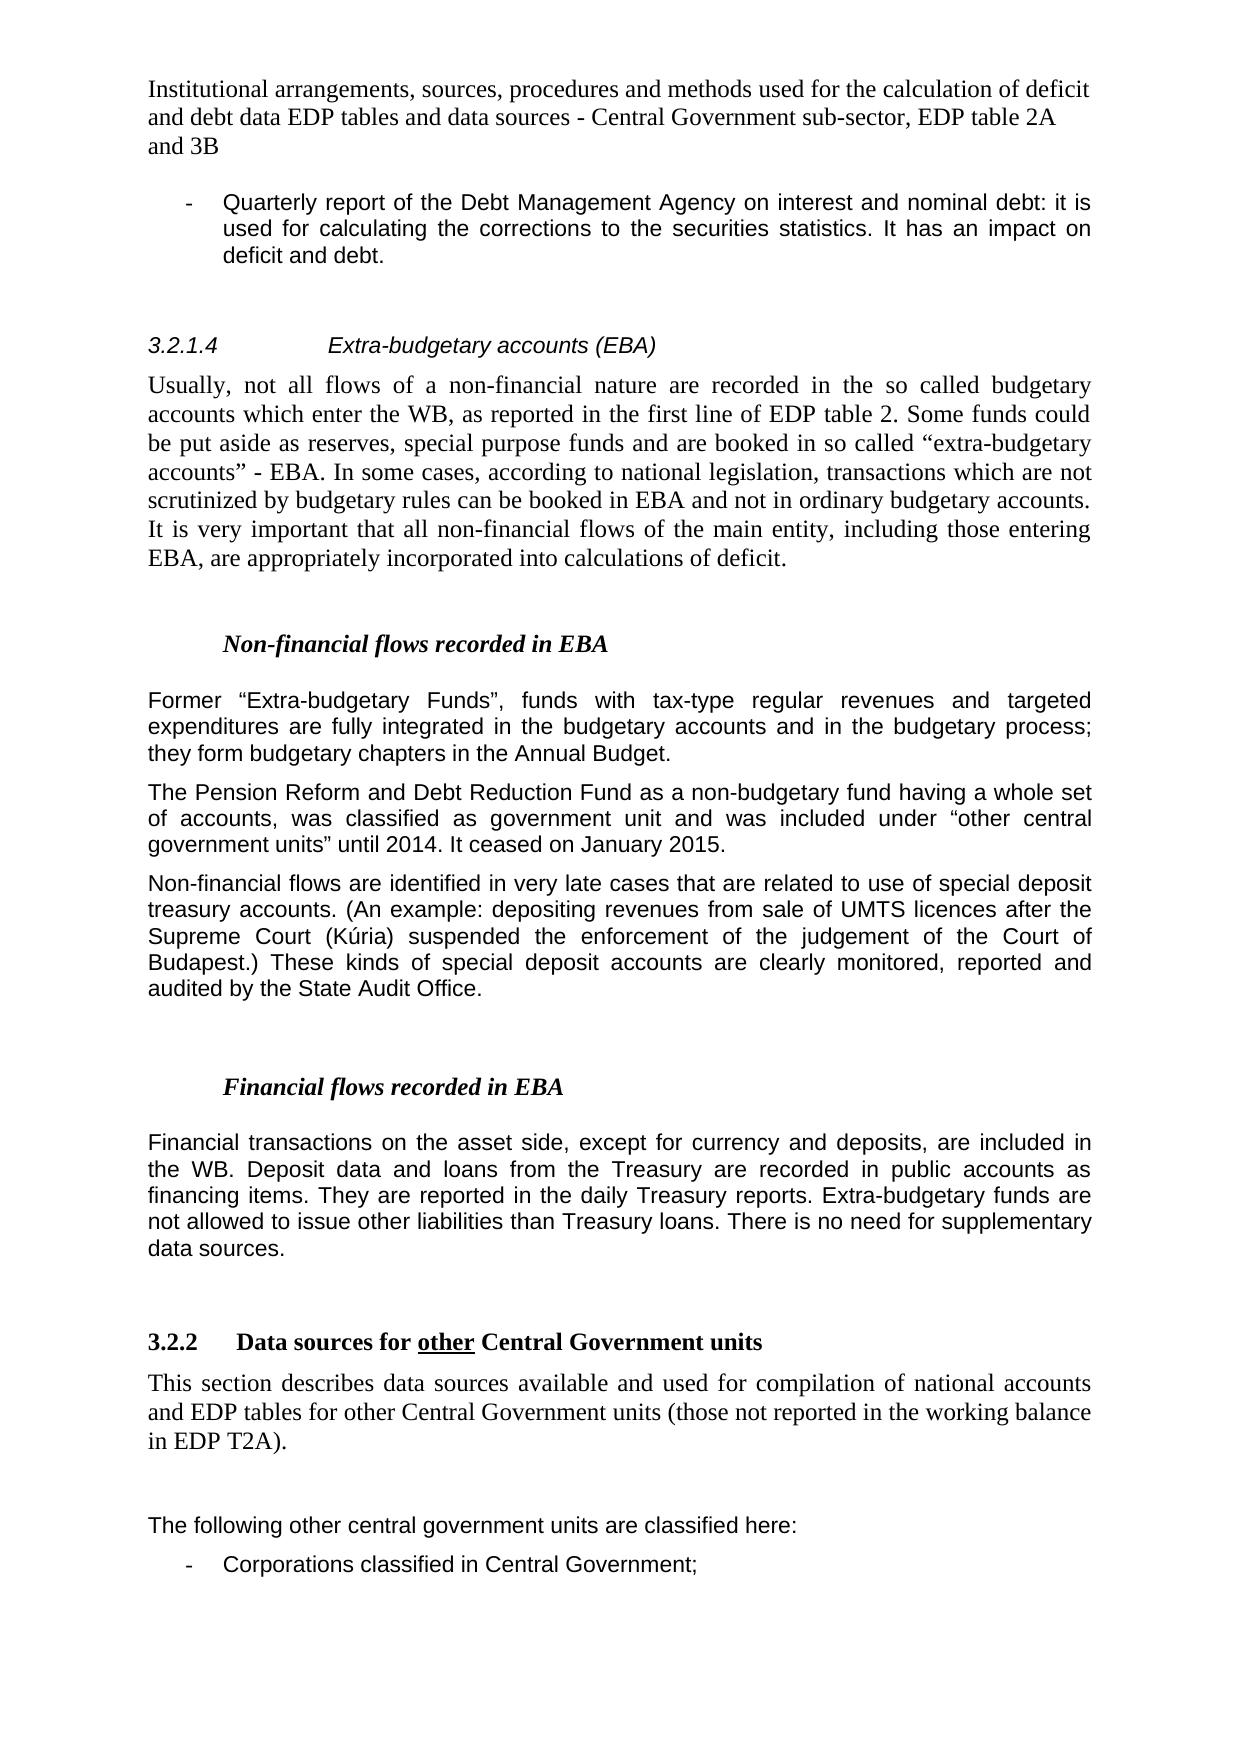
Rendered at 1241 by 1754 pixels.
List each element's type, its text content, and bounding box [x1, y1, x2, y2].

text The following other central government units are classified here: [148, 1512, 1093, 1539]
text Financial transactions on the asset side, except for currency and deposits, are included in the WB. Deposit data and loans from the Treasury are recorded in public accounts as financing items. They are reported in the daily Treasury reports. Extra-budgetary funds are not allowed to issue other liabilities than Treasury loans. There is no need for supplementary data sources. [148, 1129, 1093, 1261]
list Quarterly report of the Debt Management Agency on interest and nominal debt: it is used for calculating the corrections to the securities statistics. It has an impact on deficit and debt. [185, 189, 1093, 268]
text This section describes data sources available and used for compilation of national accounts and EDP tables for other Central Government units (those not reported in the working balance in EDP T2A). [148, 1368, 1093, 1455]
list Corporations classified in Central Government; [185, 1551, 1093, 1578]
text Non-financial flows recorded in EBA [223, 629, 1093, 658]
text Financial flows recorded in EBA [223, 1072, 1093, 1101]
text Usually, not all flows of a non-financial nature are recorded in the so called budgetary accounts which enter the WB, as reported in the first line of EDP table 2. Some funds could be put aside as reserves, special purpose funds and are booked in so called “extra-budgetary accounts” - EBA. In some cases, according to national legislation, transactions which are not scrutinized by budgetary rules can be booked in EBA and not in ordinary budgetary accounts. It is very important that all non-financial flows of the main entity, including those entering EBA, are appropriately incorporated into calculations of deficit. [148, 371, 1093, 572]
text The Pension Reform and Debt Reduction Fund as a non-budgetary fund having a whole set of accounts, was classified as government unit and was included under “other central government units” until 2014. It ceased on January 2015. [148, 778, 1093, 857]
text Non-financial flows are identified in very late cases that are related to use of special deposit treasury accounts. (An example: depositing revenues from sale of UMTS licences after the Supreme Court (Kúria) suspended the enforcement of the judgement of the Court of Budapest.) These kinds of special deposit accounts are clearly monitored, reported and audited by the State Audit Office. [148, 870, 1093, 1002]
text Former “Extra-budgetary Funds”, funds with tax-type regular revenues and targeted expenditures are fully integrated in the budgetary accounts and in the budgetary process; they form budgetary chapters in the Annual Budget. [148, 687, 1093, 766]
subtitle Extra-budgetary accounts (EBA) [148, 332, 1093, 358]
subtitle Data sources for other Central Government units [148, 1327, 1093, 1356]
